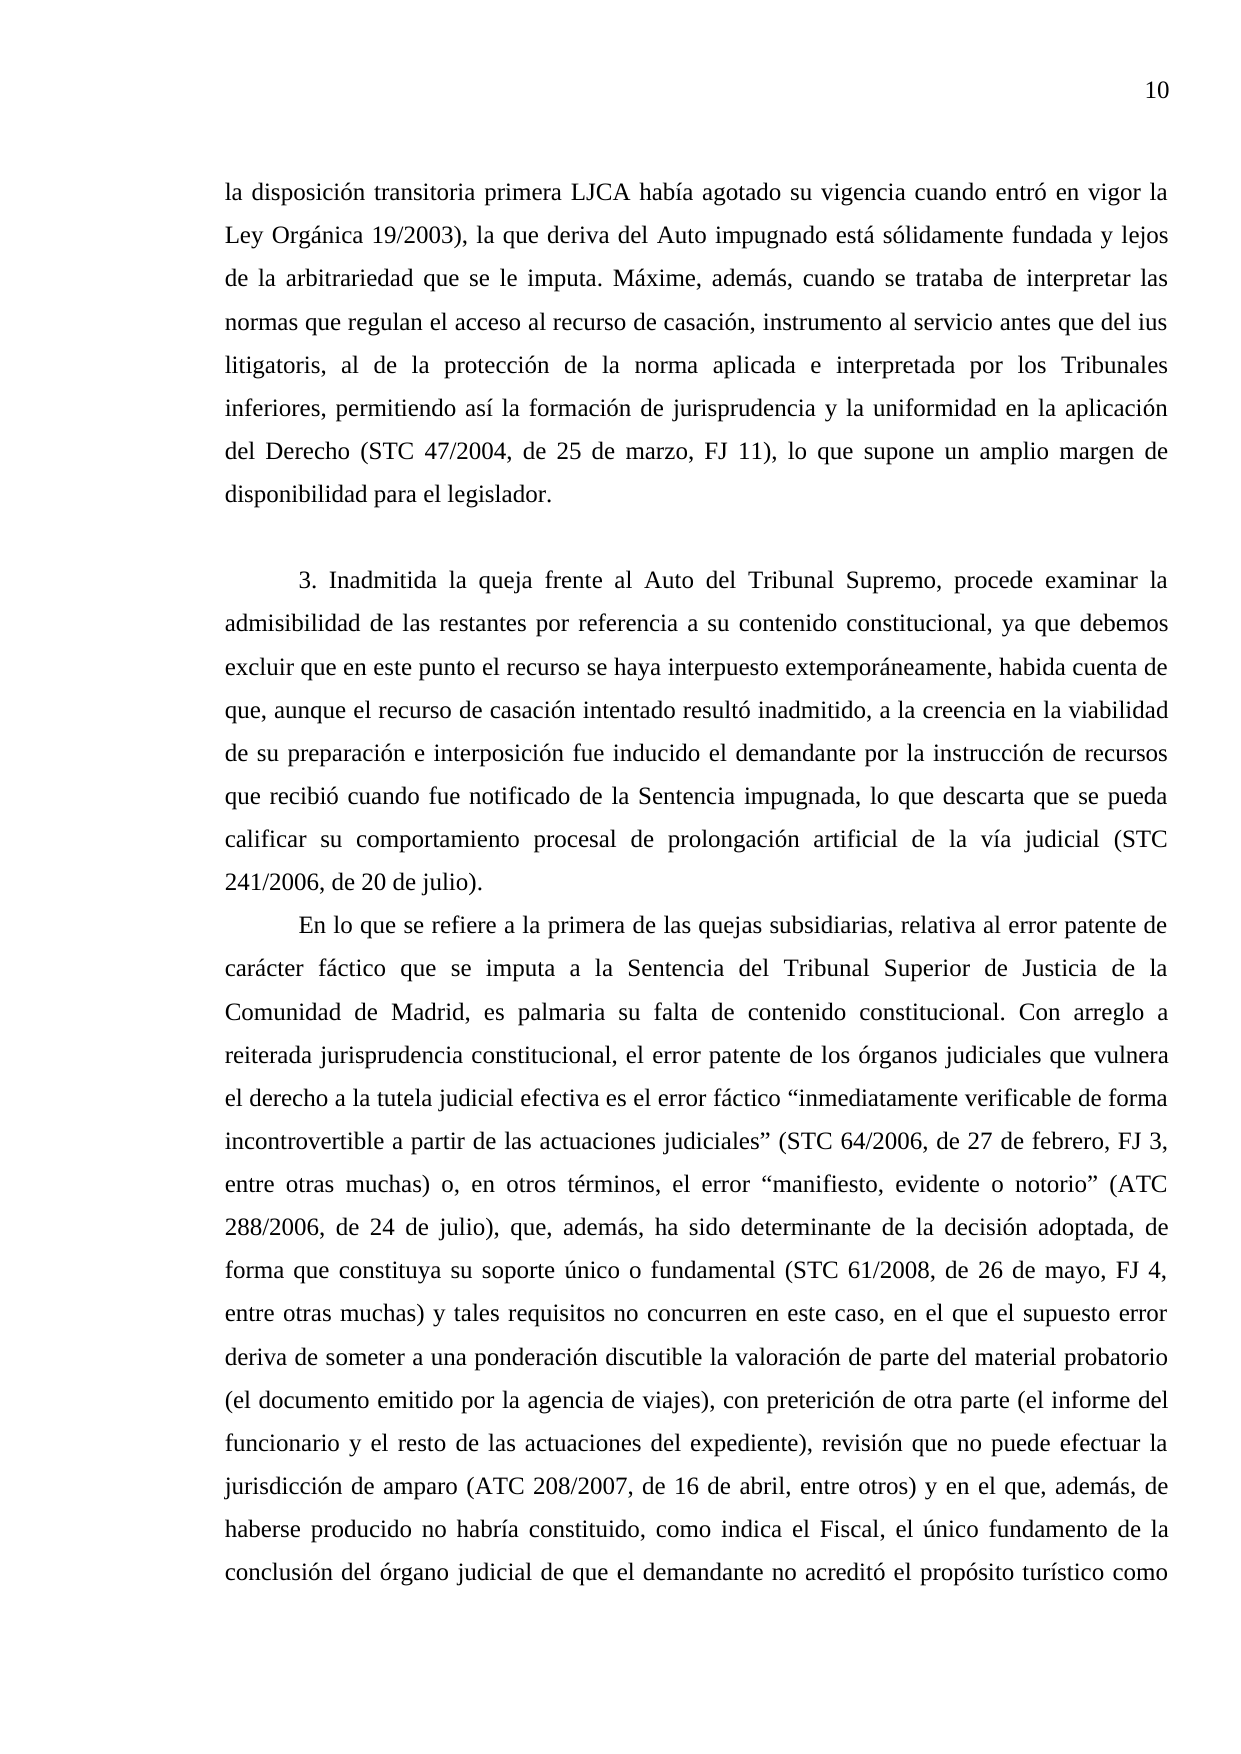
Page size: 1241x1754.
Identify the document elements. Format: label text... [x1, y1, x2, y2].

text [224, 910, 1169, 1586]
text 3. Inadmitida la queja frente al Auto del Tribunal Supremo, procede examinar la admisibilidad de las restantes por referencia a su contenido constitucional, ya que debemos excluir que en este punto el recurso se haya interpuesto extemporáneamente, habida cuenta de que, aunque el recurso de casación intentado resultó inadmitido, a la creencia en la viabilidad de su preparación e interposición fue inducido el demandante por la instrucción de recursos que recibió cuando fue notificado de la Sentencia impugnada, lo que descarta que se pueda calificar su comportamiento procesal de prolongación artificial de la vía judicial (STC 241/2006, de 20 de julio). [224, 565, 1169, 896]
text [224, 177, 1169, 508]
